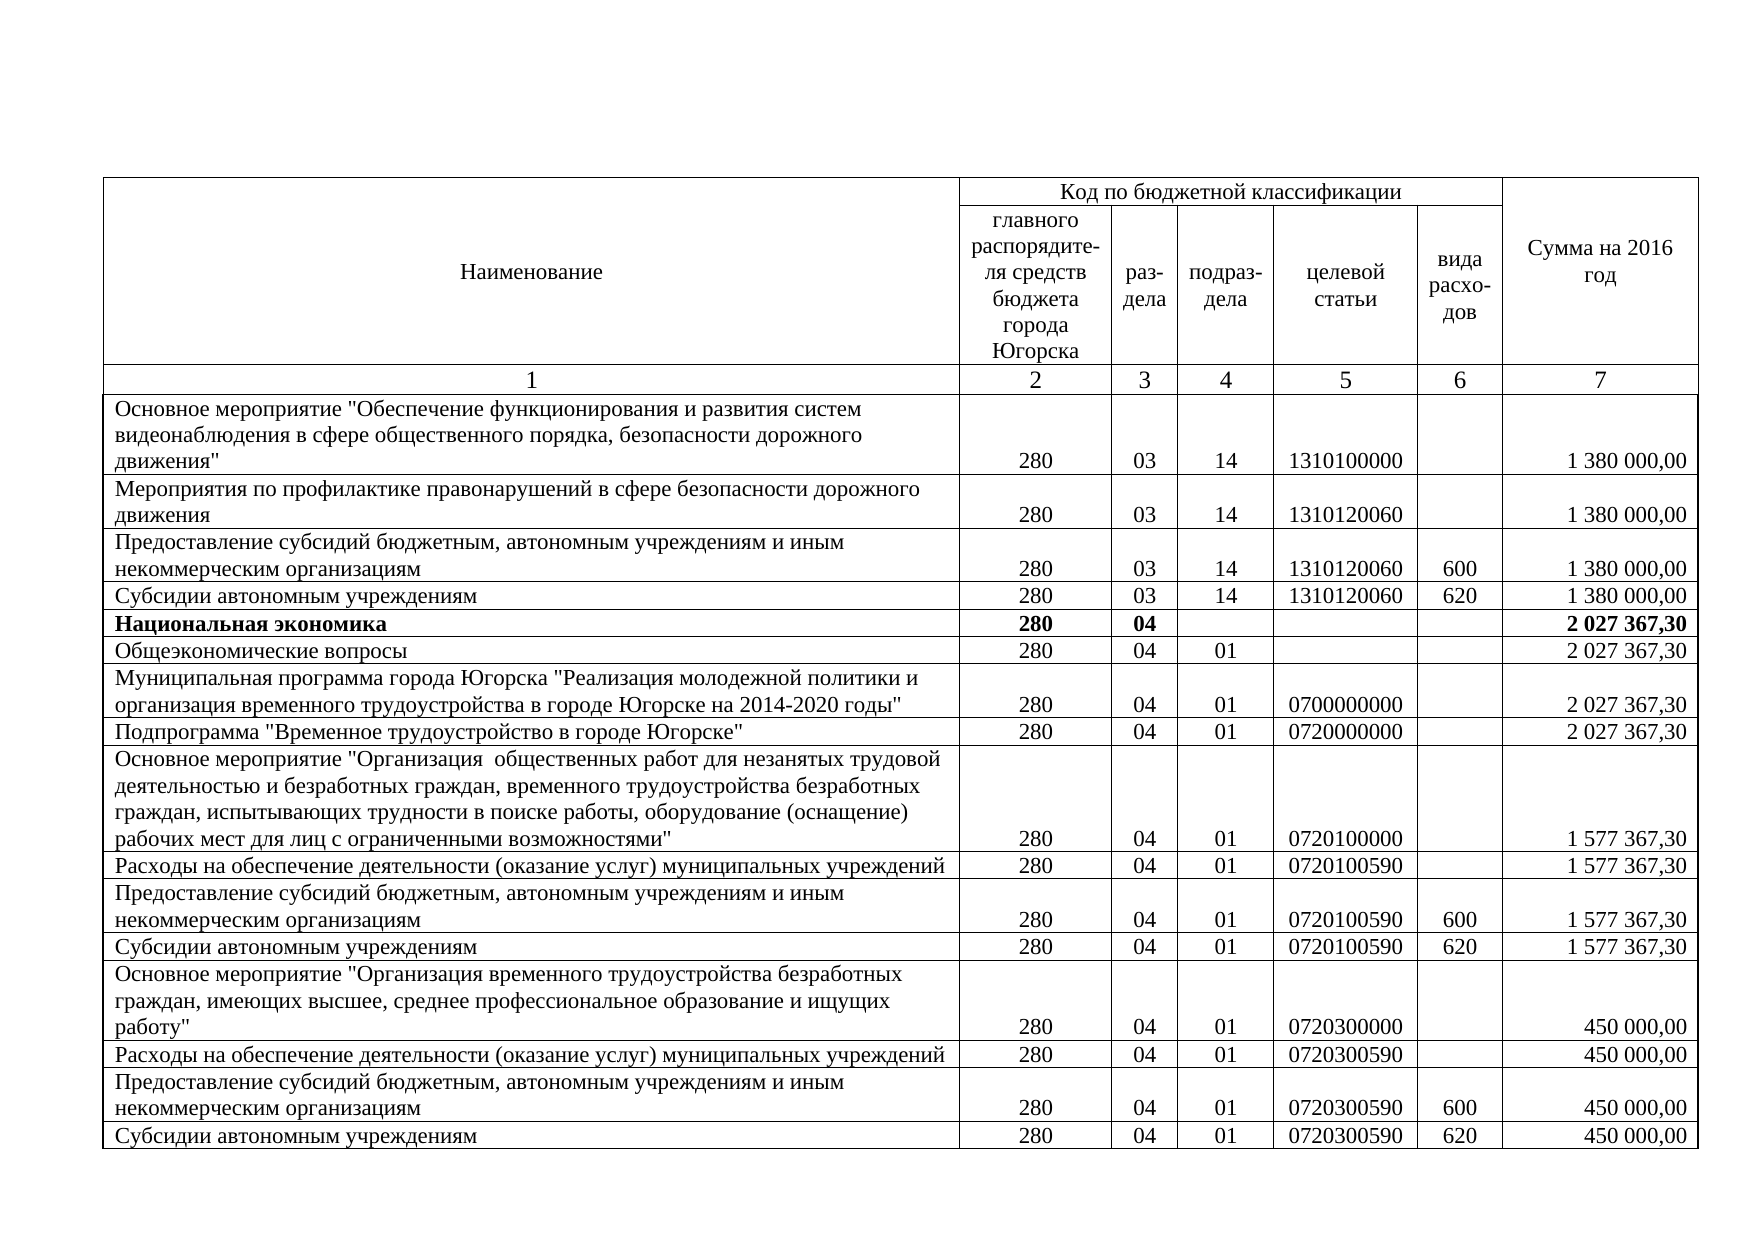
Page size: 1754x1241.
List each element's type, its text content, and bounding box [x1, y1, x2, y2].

table_cell 2 [960, 365, 1111, 393]
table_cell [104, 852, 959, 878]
table_cell главного распорядите-ля средств бюджета города Югорска [960, 206, 1111, 364]
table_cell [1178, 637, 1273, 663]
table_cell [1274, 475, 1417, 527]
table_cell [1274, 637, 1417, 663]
table_cell 5 [1274, 365, 1417, 393]
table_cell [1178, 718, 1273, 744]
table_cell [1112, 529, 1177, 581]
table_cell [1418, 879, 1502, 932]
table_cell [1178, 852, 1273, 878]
table_cell 7 [1503, 365, 1698, 393]
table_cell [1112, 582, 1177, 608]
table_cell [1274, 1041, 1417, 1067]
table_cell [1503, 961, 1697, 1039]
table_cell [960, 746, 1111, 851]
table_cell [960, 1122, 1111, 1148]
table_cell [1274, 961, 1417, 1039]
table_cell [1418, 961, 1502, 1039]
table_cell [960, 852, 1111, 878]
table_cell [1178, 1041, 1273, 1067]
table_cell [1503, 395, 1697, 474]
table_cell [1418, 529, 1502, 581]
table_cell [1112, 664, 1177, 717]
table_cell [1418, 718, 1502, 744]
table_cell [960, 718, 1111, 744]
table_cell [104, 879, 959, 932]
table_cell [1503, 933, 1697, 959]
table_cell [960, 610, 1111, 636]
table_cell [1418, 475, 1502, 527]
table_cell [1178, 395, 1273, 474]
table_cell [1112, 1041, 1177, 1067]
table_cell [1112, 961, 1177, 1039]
table_cell 3 [1112, 365, 1177, 393]
table_cell раз-дела [1112, 206, 1177, 364]
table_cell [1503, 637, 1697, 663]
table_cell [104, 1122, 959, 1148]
table_header Код по бюджетной классификации [960, 178, 1502, 204]
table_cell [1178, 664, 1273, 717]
table_header Наименование [104, 178, 959, 364]
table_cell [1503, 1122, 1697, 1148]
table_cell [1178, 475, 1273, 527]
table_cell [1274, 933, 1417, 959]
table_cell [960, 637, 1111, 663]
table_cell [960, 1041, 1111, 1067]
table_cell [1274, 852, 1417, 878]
table_cell 1 [104, 365, 959, 393]
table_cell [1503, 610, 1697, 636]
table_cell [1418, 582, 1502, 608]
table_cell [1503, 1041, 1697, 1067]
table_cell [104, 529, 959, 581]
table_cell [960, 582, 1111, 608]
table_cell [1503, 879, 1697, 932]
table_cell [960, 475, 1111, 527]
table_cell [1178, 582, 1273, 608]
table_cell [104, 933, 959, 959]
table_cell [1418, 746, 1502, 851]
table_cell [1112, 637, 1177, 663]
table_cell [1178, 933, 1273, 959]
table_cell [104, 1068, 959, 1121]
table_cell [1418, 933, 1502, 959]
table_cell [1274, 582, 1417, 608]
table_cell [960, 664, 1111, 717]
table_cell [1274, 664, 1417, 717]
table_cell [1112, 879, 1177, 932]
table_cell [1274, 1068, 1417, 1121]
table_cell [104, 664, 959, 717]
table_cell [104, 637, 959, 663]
table_cell вида расхо-дов [1418, 206, 1502, 364]
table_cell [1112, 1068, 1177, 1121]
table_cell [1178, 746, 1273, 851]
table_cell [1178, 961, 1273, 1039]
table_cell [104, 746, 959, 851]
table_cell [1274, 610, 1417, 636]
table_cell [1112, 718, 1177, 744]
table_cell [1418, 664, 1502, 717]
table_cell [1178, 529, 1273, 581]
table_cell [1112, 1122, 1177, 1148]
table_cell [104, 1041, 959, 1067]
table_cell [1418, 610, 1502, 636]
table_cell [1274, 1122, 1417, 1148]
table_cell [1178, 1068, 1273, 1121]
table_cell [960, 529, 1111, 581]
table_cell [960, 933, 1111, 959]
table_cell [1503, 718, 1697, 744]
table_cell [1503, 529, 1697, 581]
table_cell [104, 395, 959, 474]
table_cell 4 [1178, 365, 1273, 393]
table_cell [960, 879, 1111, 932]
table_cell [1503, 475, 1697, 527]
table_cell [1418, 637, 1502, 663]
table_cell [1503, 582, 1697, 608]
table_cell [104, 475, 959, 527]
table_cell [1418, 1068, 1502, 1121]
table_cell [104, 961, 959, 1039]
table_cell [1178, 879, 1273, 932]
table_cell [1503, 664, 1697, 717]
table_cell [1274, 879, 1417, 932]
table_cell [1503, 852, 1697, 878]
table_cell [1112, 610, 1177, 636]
table_cell подраз-дела [1178, 206, 1273, 364]
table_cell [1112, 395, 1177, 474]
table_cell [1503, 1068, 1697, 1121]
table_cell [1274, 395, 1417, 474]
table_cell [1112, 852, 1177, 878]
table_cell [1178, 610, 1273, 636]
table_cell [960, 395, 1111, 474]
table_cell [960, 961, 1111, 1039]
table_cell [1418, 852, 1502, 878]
table_header Сумма на 2016 год [1503, 178, 1698, 364]
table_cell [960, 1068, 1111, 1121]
table_cell целевой статьи [1274, 206, 1417, 364]
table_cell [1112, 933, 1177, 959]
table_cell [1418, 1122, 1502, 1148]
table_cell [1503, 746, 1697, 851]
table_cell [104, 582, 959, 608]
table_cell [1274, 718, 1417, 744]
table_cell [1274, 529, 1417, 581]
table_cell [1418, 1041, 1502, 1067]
table_cell 6 [1418, 365, 1502, 393]
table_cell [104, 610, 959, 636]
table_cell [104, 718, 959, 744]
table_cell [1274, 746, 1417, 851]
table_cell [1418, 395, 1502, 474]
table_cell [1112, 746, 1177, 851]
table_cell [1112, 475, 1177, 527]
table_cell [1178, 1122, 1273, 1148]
